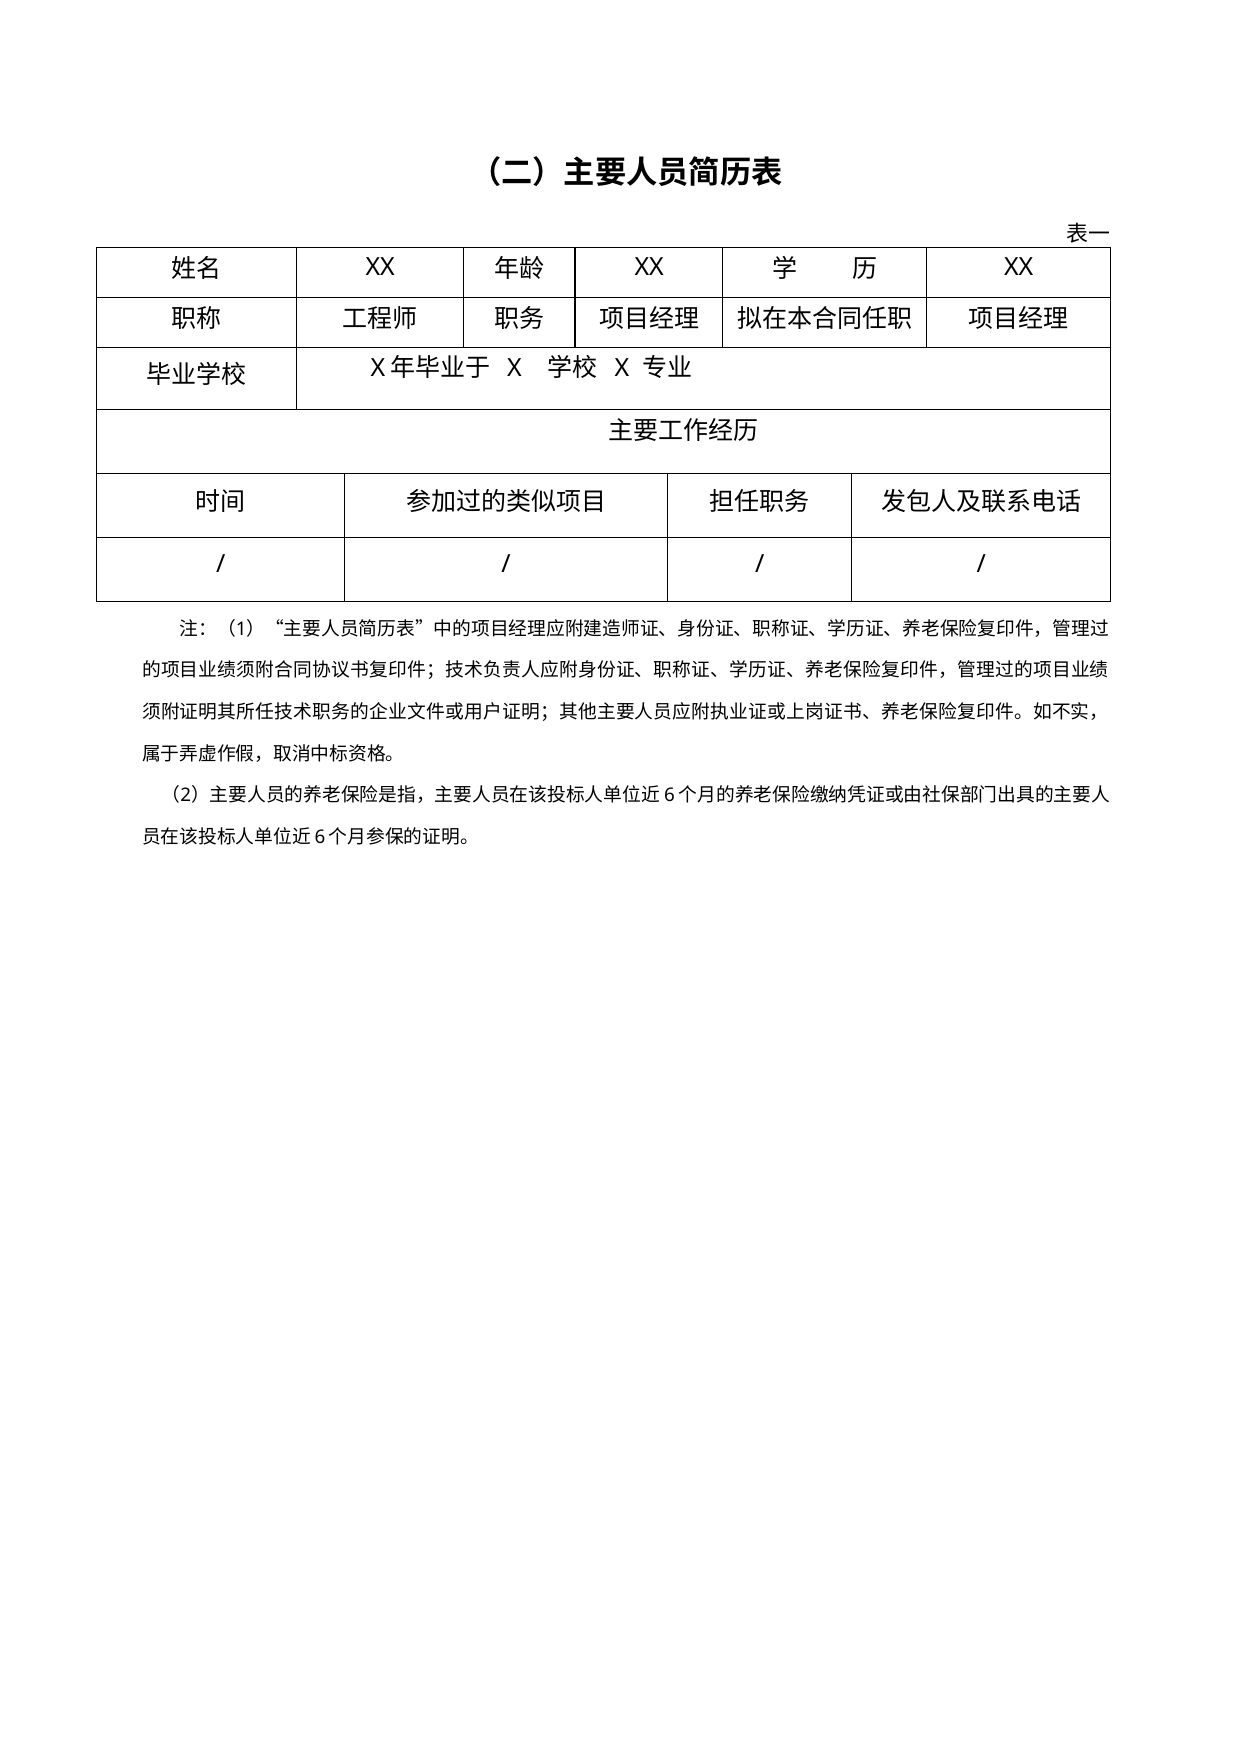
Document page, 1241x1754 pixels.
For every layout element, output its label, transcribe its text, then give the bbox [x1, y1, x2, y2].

table_cell 主要工作经历 [97, 410, 1110, 473]
table_cell 发包人及联系电话 [852, 474, 1110, 537]
table_cell 职称 [97, 298, 296, 347]
table_cell / [97, 538, 344, 601]
table_cell 项目经理 [576, 298, 722, 347]
table_cell 参加过的类似项目 [345, 474, 667, 537]
table_header XX [576, 248, 722, 297]
table_header XX [297, 248, 463, 297]
table_header 年龄 [464, 248, 574, 297]
table_cell 拟在本合同任职 [723, 298, 926, 347]
table_cell 毕业学校 [97, 348, 296, 409]
table_header 学 历 [723, 248, 926, 297]
table_cell / [668, 538, 851, 601]
list 表一 [142, 216, 1110, 247]
table_cell 时间 [97, 474, 344, 537]
table_cell 职务 [464, 298, 574, 347]
table_header 姓名 [97, 248, 296, 297]
text （2）主要人员的养老保险是指，主要人员在该投标人单位近6个月的养老保险缴纳凭证或由社保部门出具的主要人员在该投标人单位近6个月参保的证明。 [142, 768, 1110, 852]
table_cell / [852, 538, 1110, 601]
table_cell X年毕业于 X 学校 X 专业 [297, 348, 1110, 409]
table_header XX [927, 248, 1110, 297]
table_cell 项目经理 [927, 298, 1110, 347]
subtitle 主要人员简历表 [142, 148, 1110, 193]
table_cell 工程师 [297, 298, 463, 347]
text 注：（1）“主要人员简历表”中的项目经理应附建造师证、身份证、职称证、学历证、养老保险复印件，管理过的项目业绩须附合同协议书复印件；技术负责人应附身份证、职称证、学历证、养老保险复印件，管理过的项目业绩须附证明其所任技术职务的企业文件或用户证明；其他主要人员应附执业证或上岗证书、养老保险复印件。如不实，属于弄虚作假，取消中标资格。 [142, 602, 1110, 768]
table_cell / [345, 538, 667, 601]
table_cell 担任职务 [668, 474, 851, 537]
